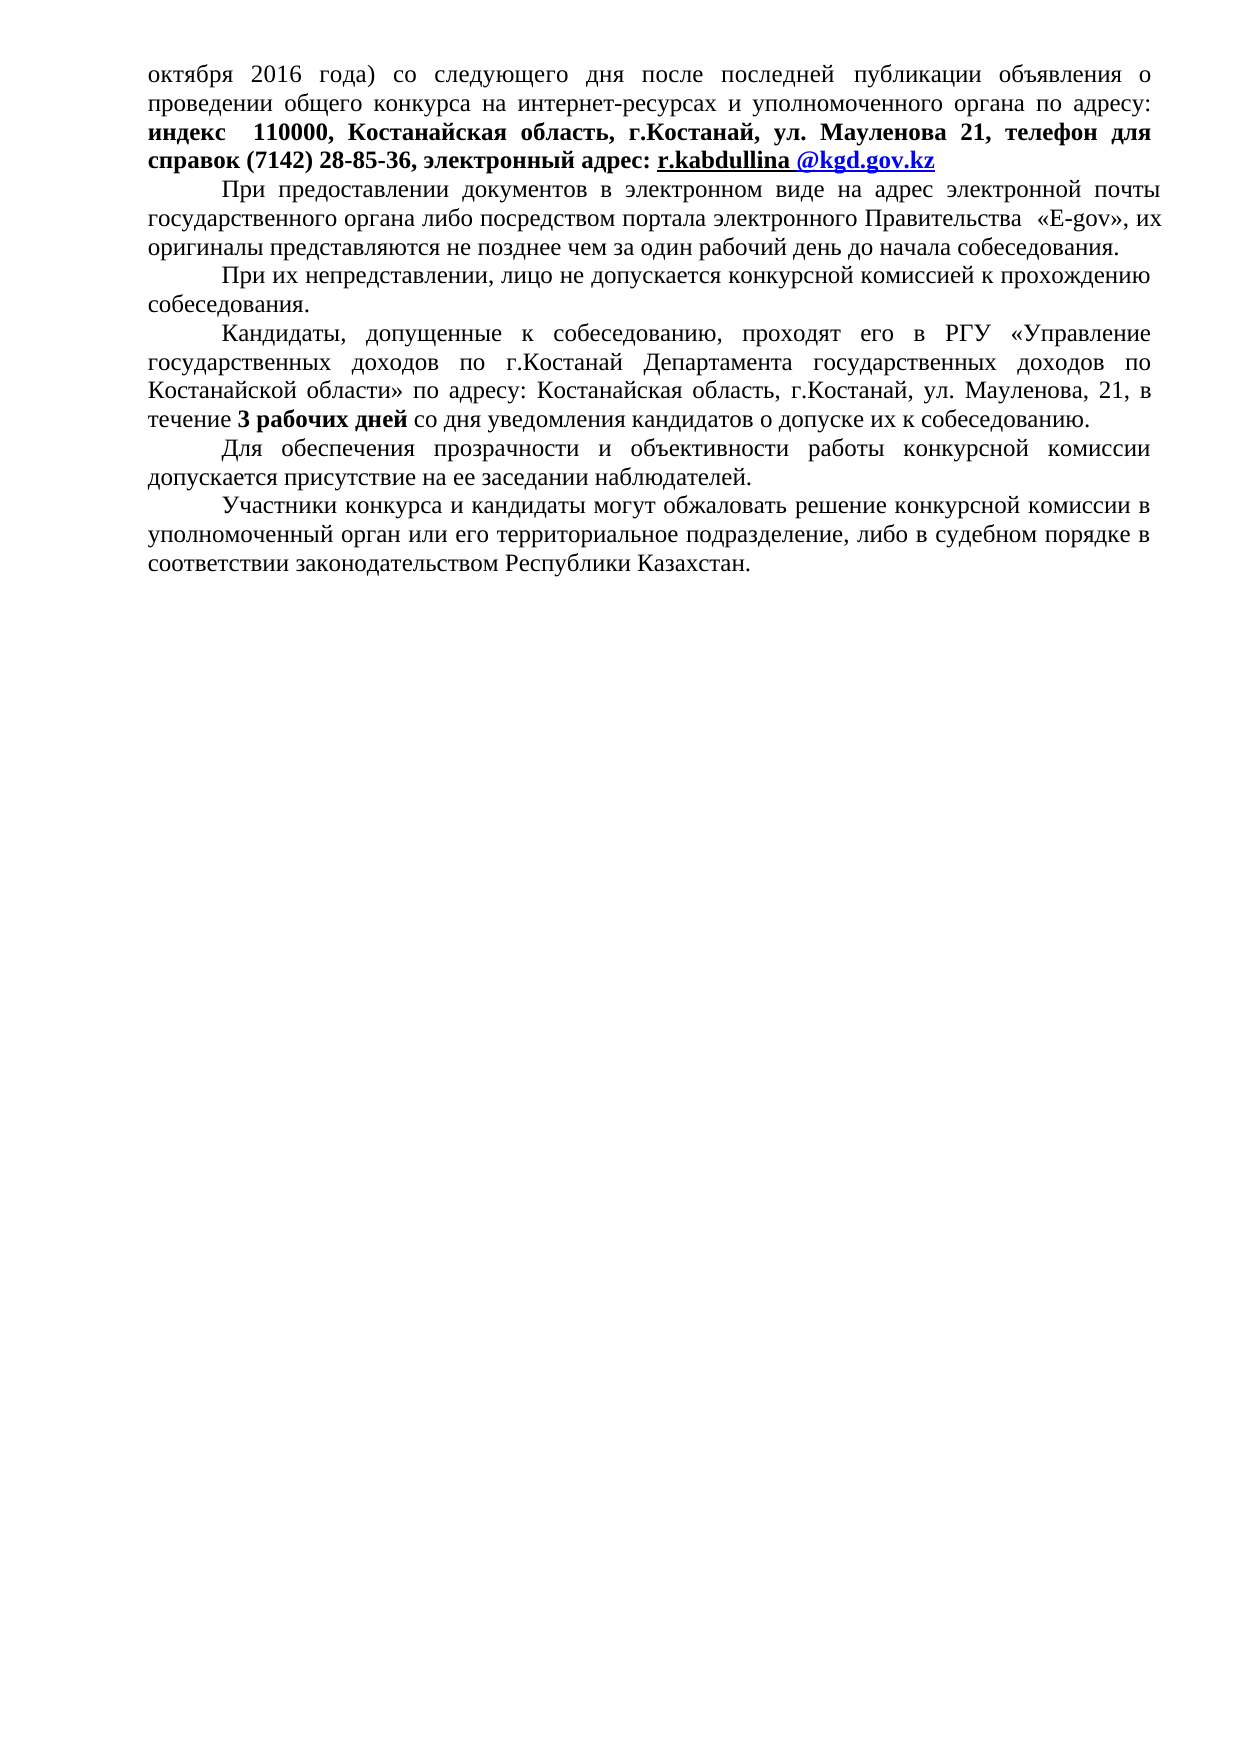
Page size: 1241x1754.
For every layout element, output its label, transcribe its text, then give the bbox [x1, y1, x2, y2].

text Участники конкурса и кандидаты могут обжаловать решение конкурсной комиссии в уполномоченный орган или его территориальное подразделение, либо в судебном порядке в соответствии законодательством Республики Казахстан. [148, 490, 1152, 577]
text Для обеспечения прозрачности и объективности работы конкурсной комиссии допускается присутствие на ее заседании наблюдателей. [148, 433, 1152, 490]
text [148, 59, 1152, 174]
text При предоставлении документов в электронном виде на адрес электронной почты государственного органа либо посредством портала электронного Правительства «Е-gov», их оригиналы представляются не позднее чем за один рабочий день до начала собеседования. [148, 174, 1162, 260]
text Кандидаты, допущенные к собеседованию, проходят его в РГУ «Управление государственных доходов по г.Костанай Департамента государственных доходов по Костанайской области» по адресу: Костанайская область, г.Костанай, ул. Мауленова, 21, в течение 3 рабочих дней со дня уведомления кандидатов о допуске их к собеседованию. [148, 318, 1152, 433]
text При их непредставлении, лицо не допускается конкурсной комиссией к прохождению собеседования. [148, 260, 1152, 318]
